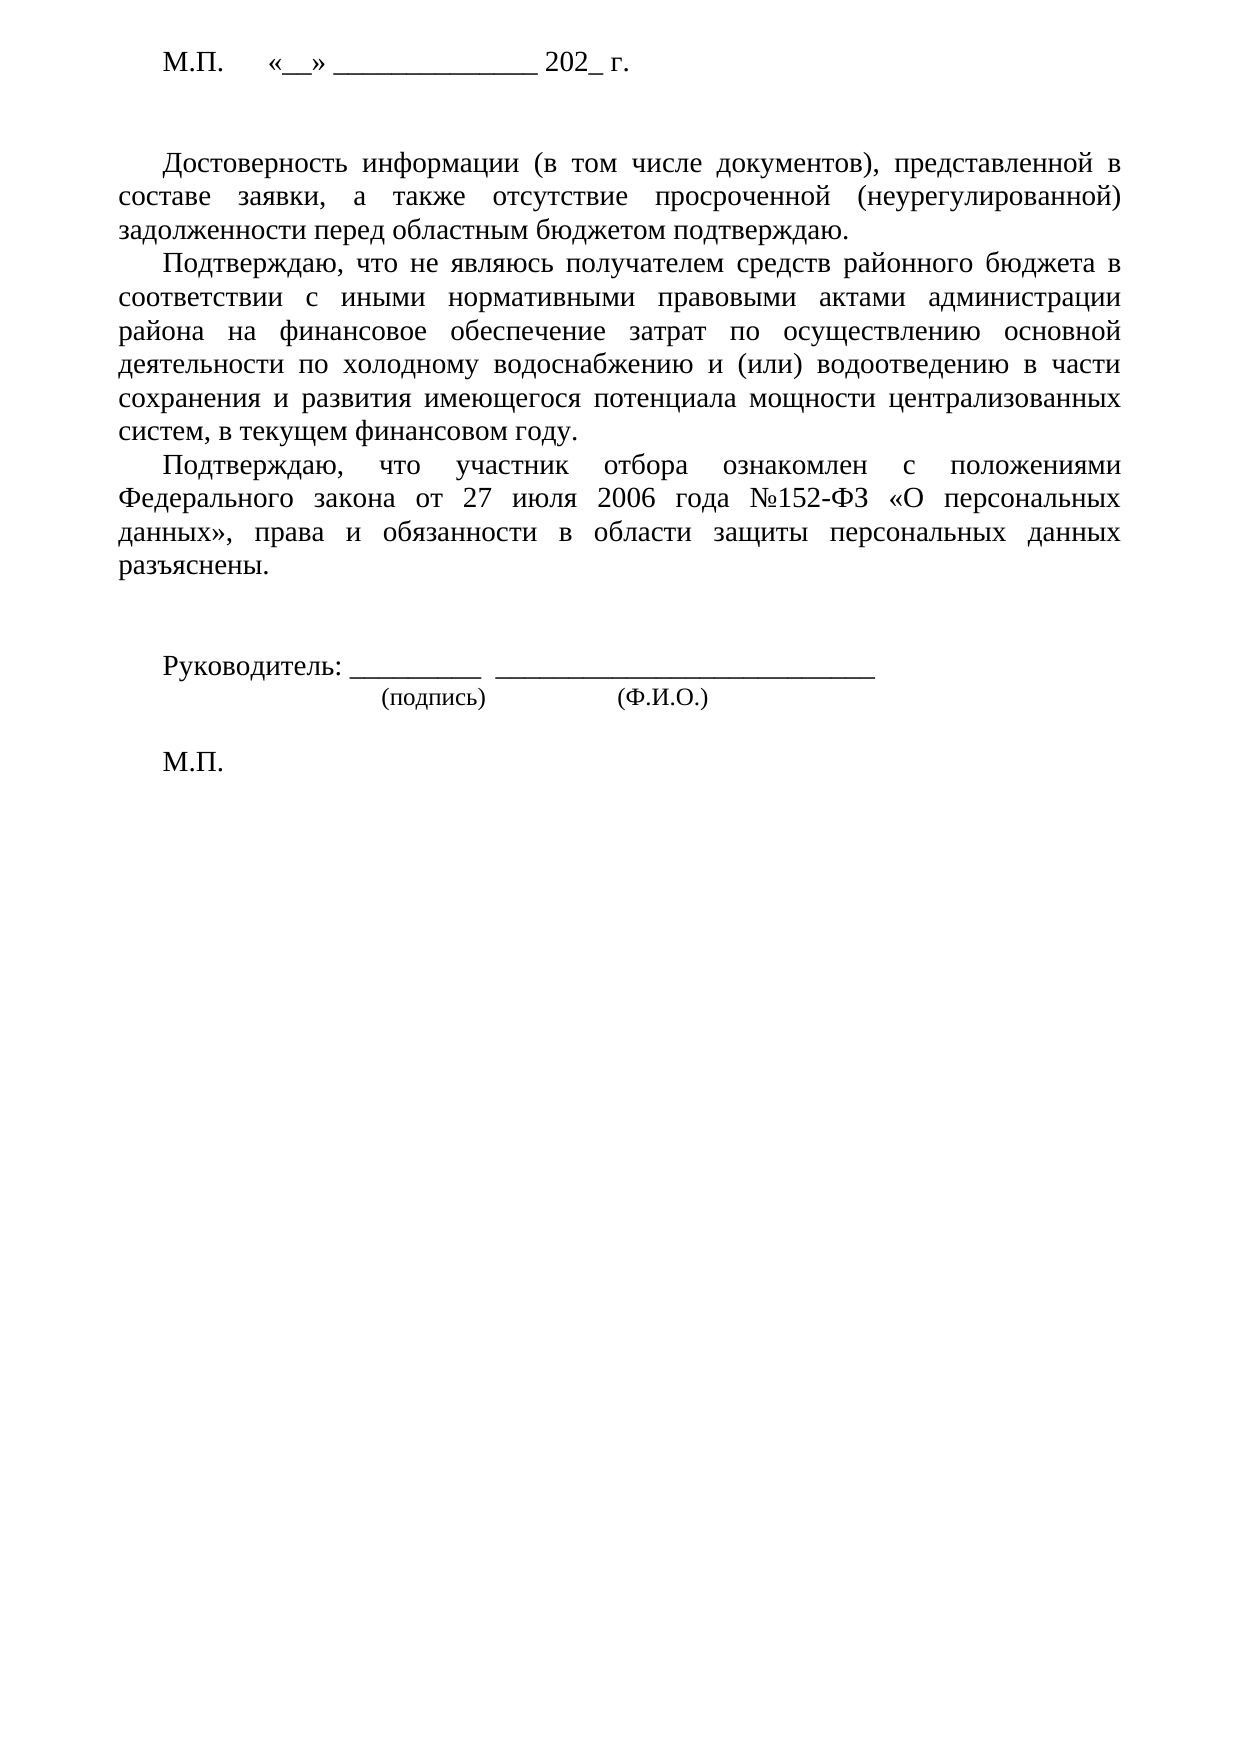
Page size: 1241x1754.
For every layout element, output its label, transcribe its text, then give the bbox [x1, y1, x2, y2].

text Руководитель: _________ __________________________ [118, 648, 1122, 682]
text Подтверждаю, что не являюсь получателем средств районного бюджета в соответствии с иными нормативными правовыми актами администрации района на финансовое обеспечение затрат по осуществлению основной деятельности по холодному водоснабжению и (или) водоотведению в части сохранения и развития имеющегося потенциала мощности централизованных систем, в текущем финансовом году. [118, 246, 1122, 447]
text Достоверность информации (в том числе документов), представленной в составе заявки, а также отсутствие просроченной (неурегулированной) задолженности перед областным бюджетом подтверждаю. [118, 145, 1122, 246]
text М.П. [118, 744, 1122, 777]
text М.П. «__» ______________ 202_ г. [118, 44, 1122, 78]
text Подтверждаю, что участник отбора ознакомлен с положениями Федерального закона от 27 июля 2006 года №152-ФЗ «О персональных данных», права и обязанности в области защиты персональных данных разъяснены. [118, 447, 1122, 581]
text (подпись) (Ф.И.О.) [118, 682, 1122, 710]
